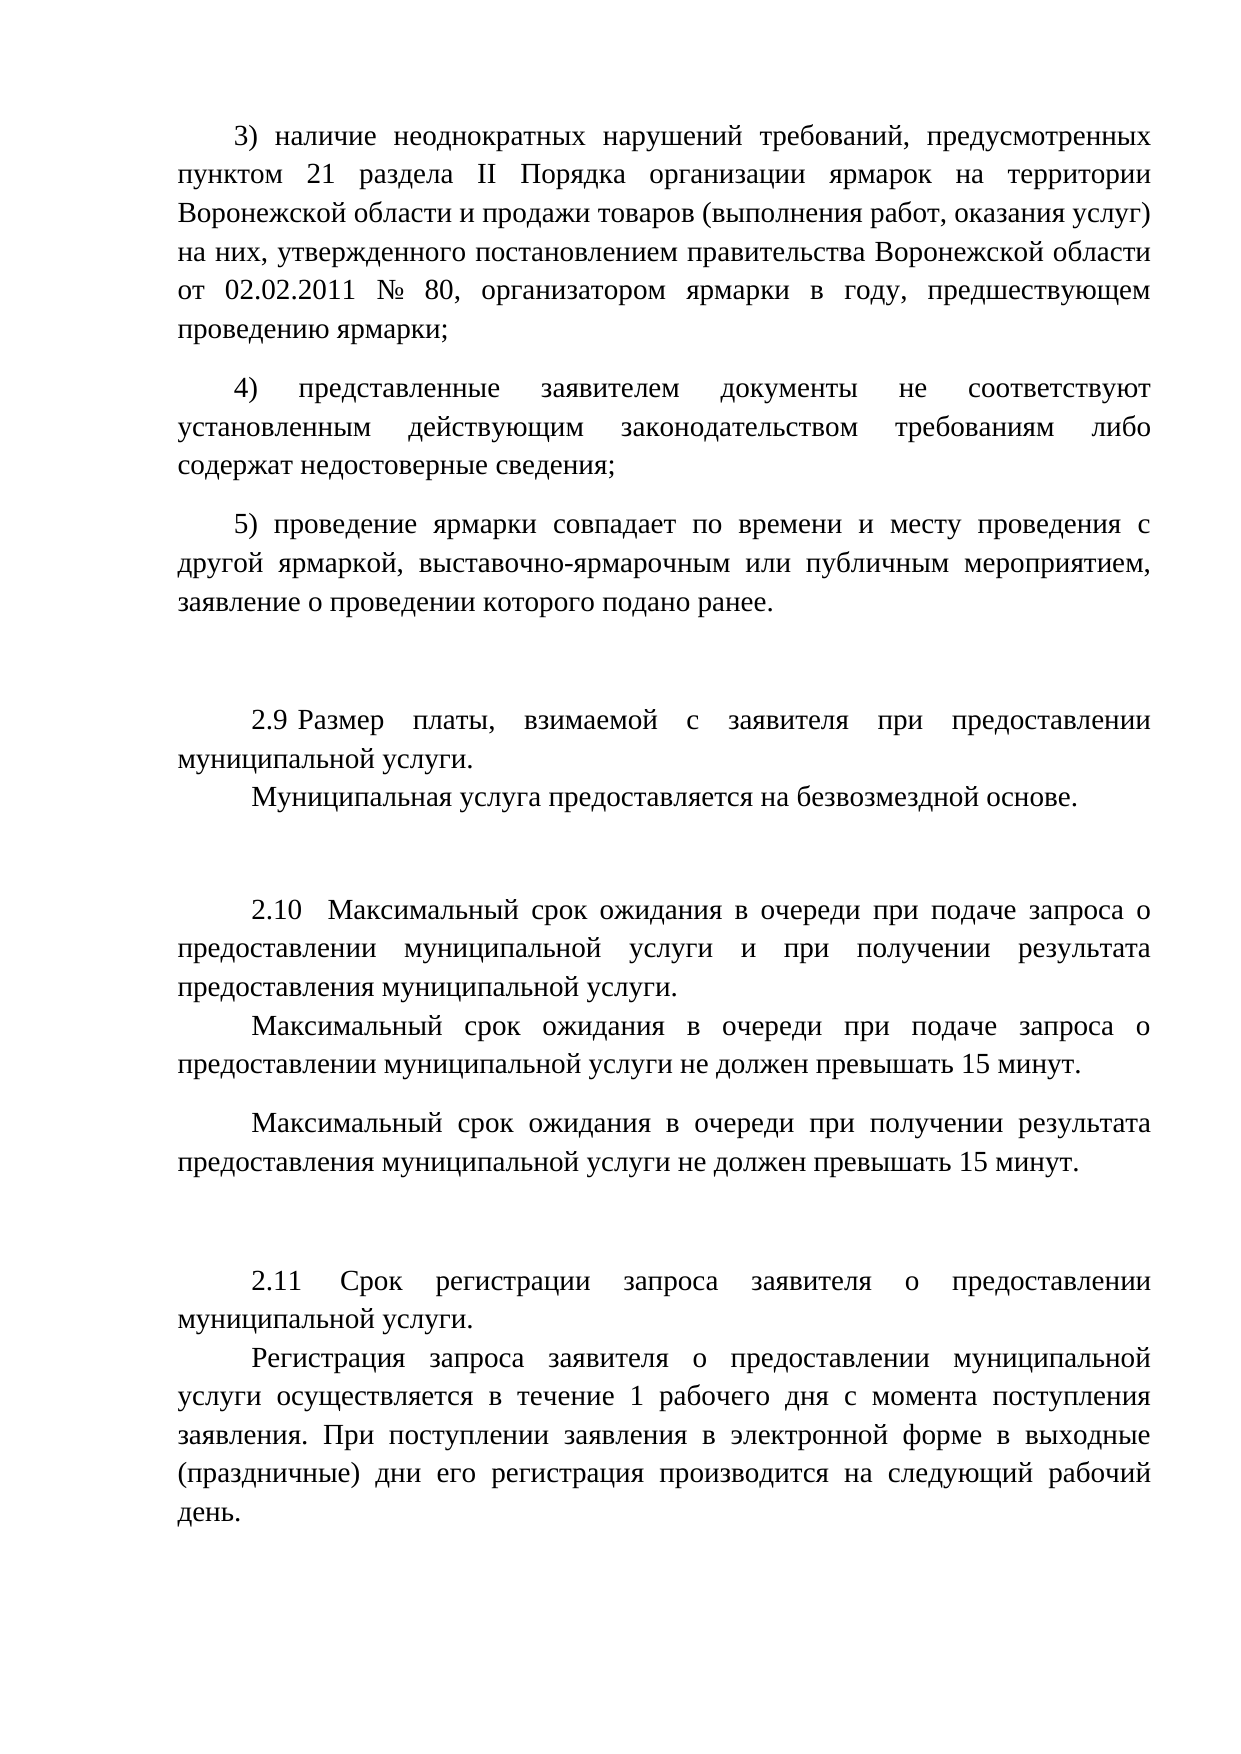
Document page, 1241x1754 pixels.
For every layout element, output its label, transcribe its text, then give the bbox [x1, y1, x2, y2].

text Муниципальная услуга предоставляется на безвозмездной основе. [177, 779, 1152, 813]
text 3) наличие неоднократных нарушений требований, предусмотренных пунктом 21 раздела II Порядка организации ярмарок на территории Воронежской области и продажи товаров (выполнения работ, оказания услуг) на них, утвержденного постановлением правительства Воронежской области от 02.02.2011 № 80, организатором ярмарки в году, предшествующем проведению ярмарки; [177, 118, 1152, 344]
text Регистрация запроса заявителя о предоставлении муниципальной услуги осуществляется в течение 1 рабочего дня с момента поступления заявления. При поступлении заявления в электронной форме в выходные (праздничные) дни его регистрация производится на следующий рабочий день. [177, 1340, 1152, 1528]
text Максимальный срок ожидания в очереди при подаче запроса о предоставлении муниципальной услуги не должен превышать 15 минут. [177, 1008, 1152, 1080]
text 5) проведение ярмарки совпадает по времени и месту проведения с другой ярмаркой, выставочно-ярмарочным или публичным мероприятием, заявление о проведении которого подано ранее. [177, 507, 1152, 617]
text Максимальный срок ожидания в очереди при получении результата предоставления муниципальной услуги не должен превышать 15 минут. [177, 1106, 1152, 1178]
list Максимальный срок ожидания в очереди при подаче запроса о предоставлении муниципальной услуги и при получении результата предоставления муниципальной услуги. [177, 892, 1152, 1003]
list Размер платы, взимаемой с заявителя при предоставлении муниципальной услуги. [177, 702, 1152, 774]
text 4) представленные заявителем документы не соответствуют установленным действующим законодательством требованиям либо содержат недостоверные сведения; [177, 370, 1152, 481]
list Срок регистрации запроса заявителя о предоставлении муниципальной услуги. [177, 1263, 1152, 1335]
